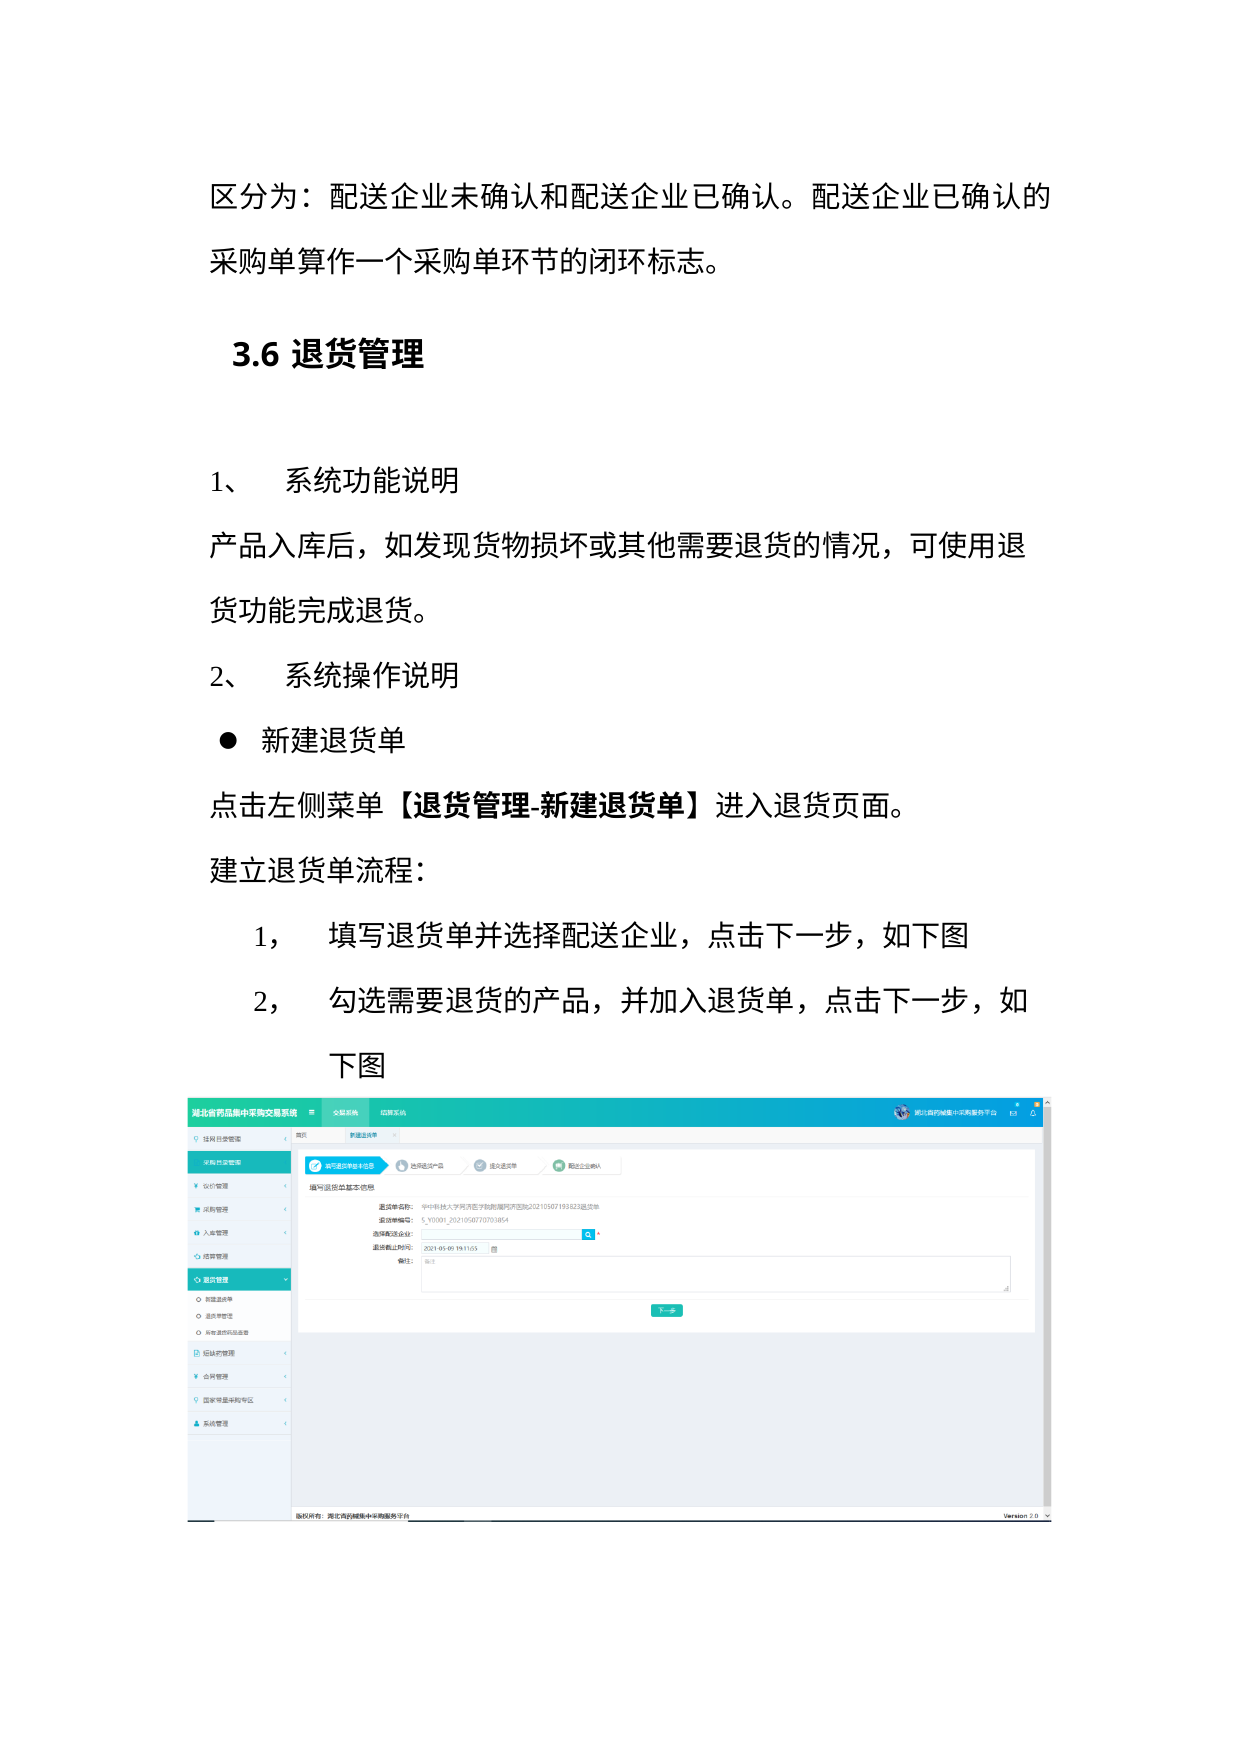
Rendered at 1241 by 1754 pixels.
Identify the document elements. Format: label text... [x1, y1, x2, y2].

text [209, 162, 1053, 292]
list 勾选需要退货的产品，并加入退货单，点击下一步，如下图 [253, 966, 1053, 1096]
list 新建退货单 [217, 706, 1053, 771]
subtitle 退货管理 [232, 319, 1053, 384]
list 系统操作说明 [209, 641, 1053, 706]
list 填写退货单并选择配送企业，点击下一步，如下图 [253, 901, 1053, 966]
list 系统功能说明 [209, 446, 1053, 511]
text 点击左侧菜单【退货管理-新建退货单】进入退货页面。 [209, 771, 1053, 836]
list 产品入库后，如发现货物损坏或其他需要退货的情况，可使用退货功能完成退货。 [209, 511, 1053, 641]
picture [187, 1096, 1052, 1522]
text 建立退货单流程： [209, 836, 1053, 901]
